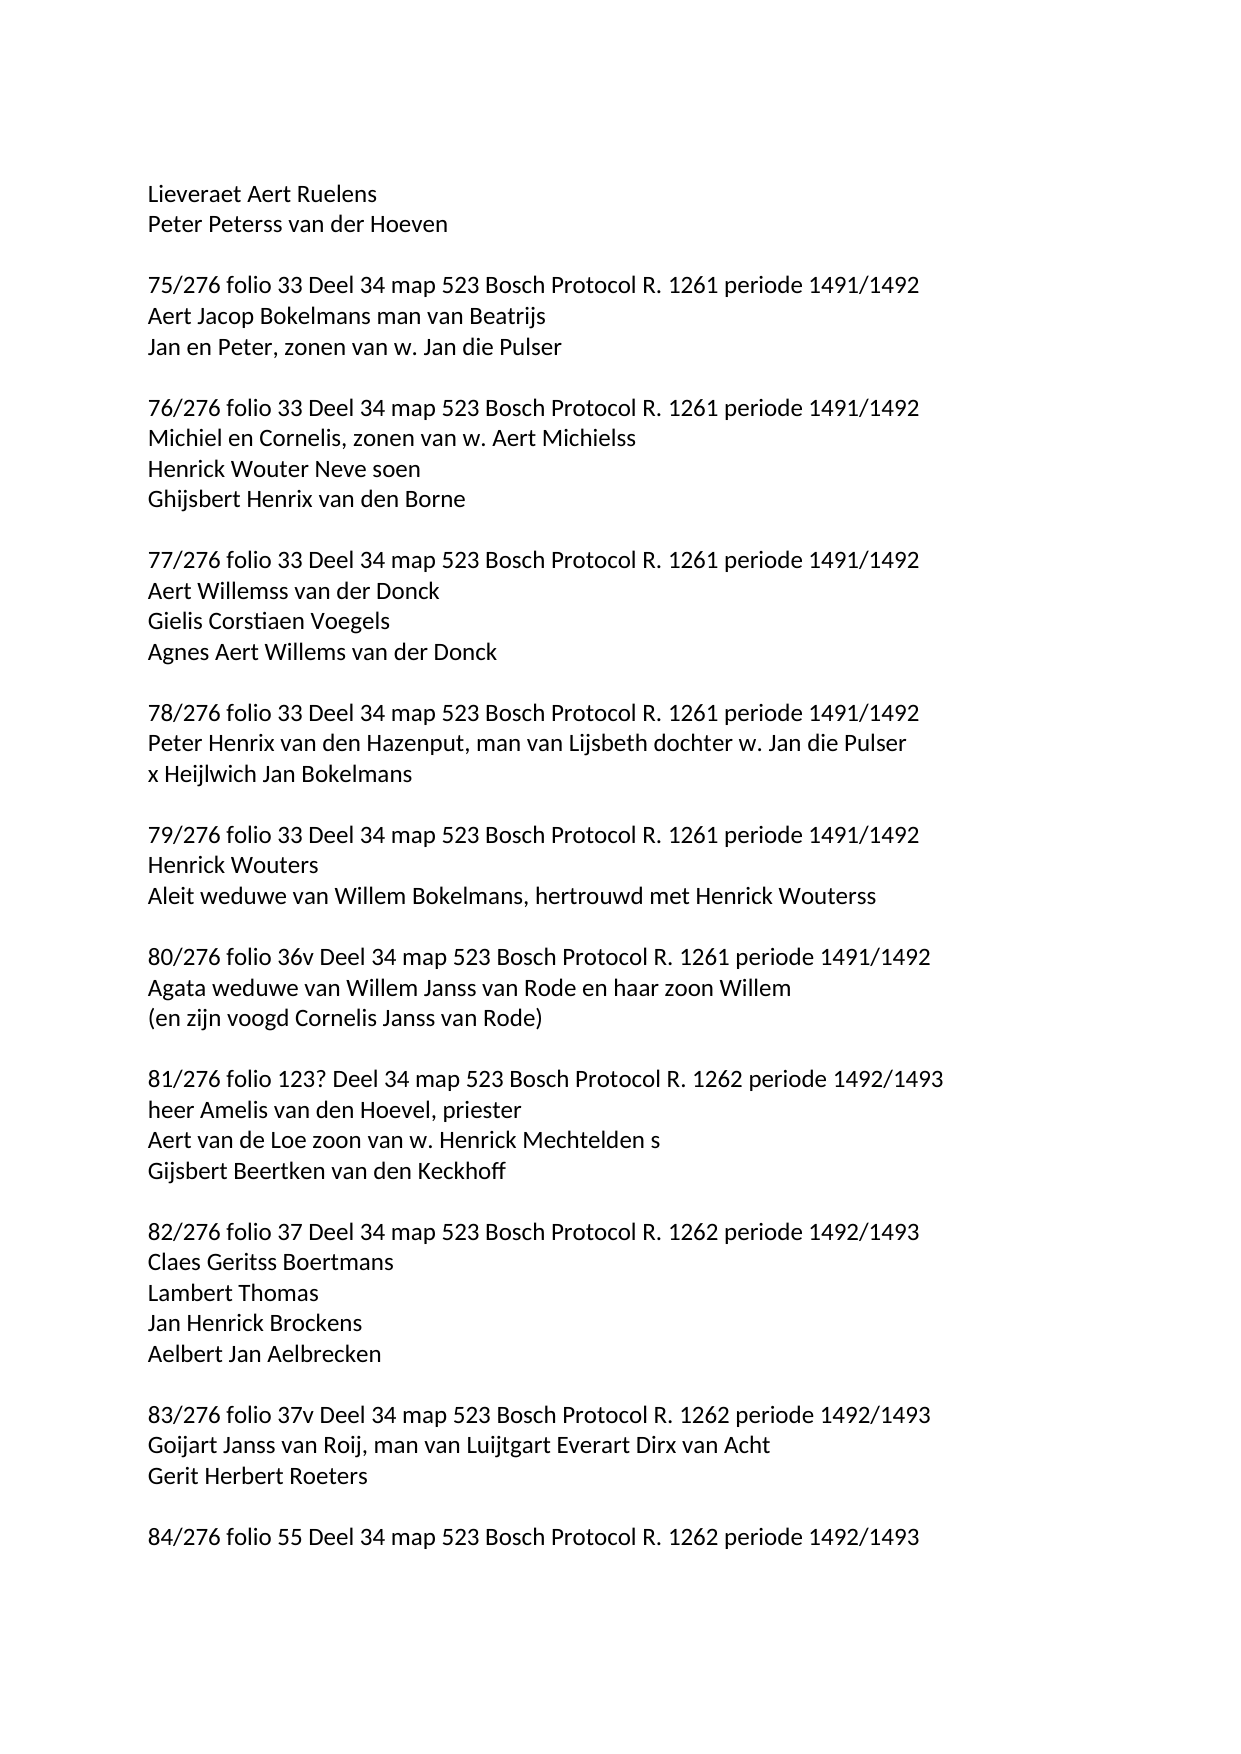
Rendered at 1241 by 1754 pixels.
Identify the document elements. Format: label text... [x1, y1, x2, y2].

text Agnes Aert Willems van der Donck [148, 636, 1093, 666]
text Aert Jacop Bokelmans man van Beatrijs [148, 300, 1093, 331]
text Peter Peterss van der Hoeven [148, 209, 1093, 239]
text Gerit Herbert Roeters [148, 1460, 1093, 1491]
text Michiel en Cornelis, zonen van w. Aert Michielss [148, 422, 1093, 453]
text 84/276 folio 55 Deel 34 map 523 Bosch Protocol R. 1262 periode 1492/1493 [148, 1521, 1093, 1552]
text Jan en Peter, zonen van w. Jan die Pulser [148, 331, 1093, 361]
text 83/276 folio 37v Deel 34 map 523 Bosch Protocol R. 1262 periode 1492/1493 [148, 1399, 1093, 1429]
text Jan Henrick Brockens [148, 1307, 1093, 1338]
text Henrick Wouter Neve soen [148, 453, 1093, 483]
text Gielis Corstiaen Voegels [148, 605, 1093, 636]
text Aert Willemss van der Donck [148, 575, 1093, 605]
text Aert van de Loe zoon van w. Henrick Mechtelden s [148, 1124, 1093, 1155]
text Aelbert Jan Aelbrecken [148, 1338, 1093, 1368]
text 78/276 folio 33 Deel 34 map 523 Bosch Protocol R. 1261 periode 1491/1492 [148, 697, 1093, 727]
text Agata weduwe van Willem Janss van Rode en haar zoon Willem [148, 972, 1093, 1002]
text 76/276 folio 33 Deel 34 map 523 Bosch Protocol R. 1261 periode 1491/1492 [148, 392, 1093, 422]
text Gijsbert Beertken van den Keckhoff [148, 1155, 1093, 1185]
text x Heijlwich Jan Bokelmans [148, 758, 1093, 788]
text 80/276 folio 36v Deel 34 map 523 Bosch Protocol R. 1261 periode 1491/1492 [148, 941, 1093, 972]
text (en zijn voogd Cornelis Janss van Rode) [148, 1002, 1093, 1033]
text Peter Henrix van den Hazenput, man van Lijsbeth dochter w. Jan die Pulser [148, 727, 1093, 758]
text Lambert Thomas [148, 1277, 1093, 1307]
text 75/276 folio 33 Deel 34 map 523 Bosch Protocol R. 1261 periode 1491/1492 [148, 270, 1093, 300]
text 77/276 folio 33 Deel 34 map 523 Bosch Protocol R. 1261 periode 1491/1492 [148, 544, 1093, 575]
text 79/276 folio 33 Deel 34 map 523 Bosch Protocol R. 1261 periode 1491/1492 [148, 819, 1093, 849]
text Claes Geritss Boertmans [148, 1246, 1093, 1277]
text Ghijsbert Henrix van den Borne [148, 483, 1093, 514]
text 82/276 folio 37 Deel 34 map 523 Bosch Protocol R. 1262 periode 1492/1493 [148, 1216, 1093, 1246]
text Goijart Janss van Roij, man van Luijtgart Everart Dirx van Acht [148, 1429, 1093, 1460]
text heer Amelis van den Hoevel, priester [148, 1094, 1093, 1124]
text 81/276 folio 123? Deel 34 map 523 Bosch Protocol R. 1262 periode 1492/1493 [148, 1063, 1093, 1094]
text Aleit weduwe van Willem Bokelmans, hertrouwd met Henrick Wouterss [148, 880, 1093, 911]
text Lieveraet Aert Ruelens [148, 178, 1093, 209]
text Henrick Wouters [148, 849, 1093, 880]
